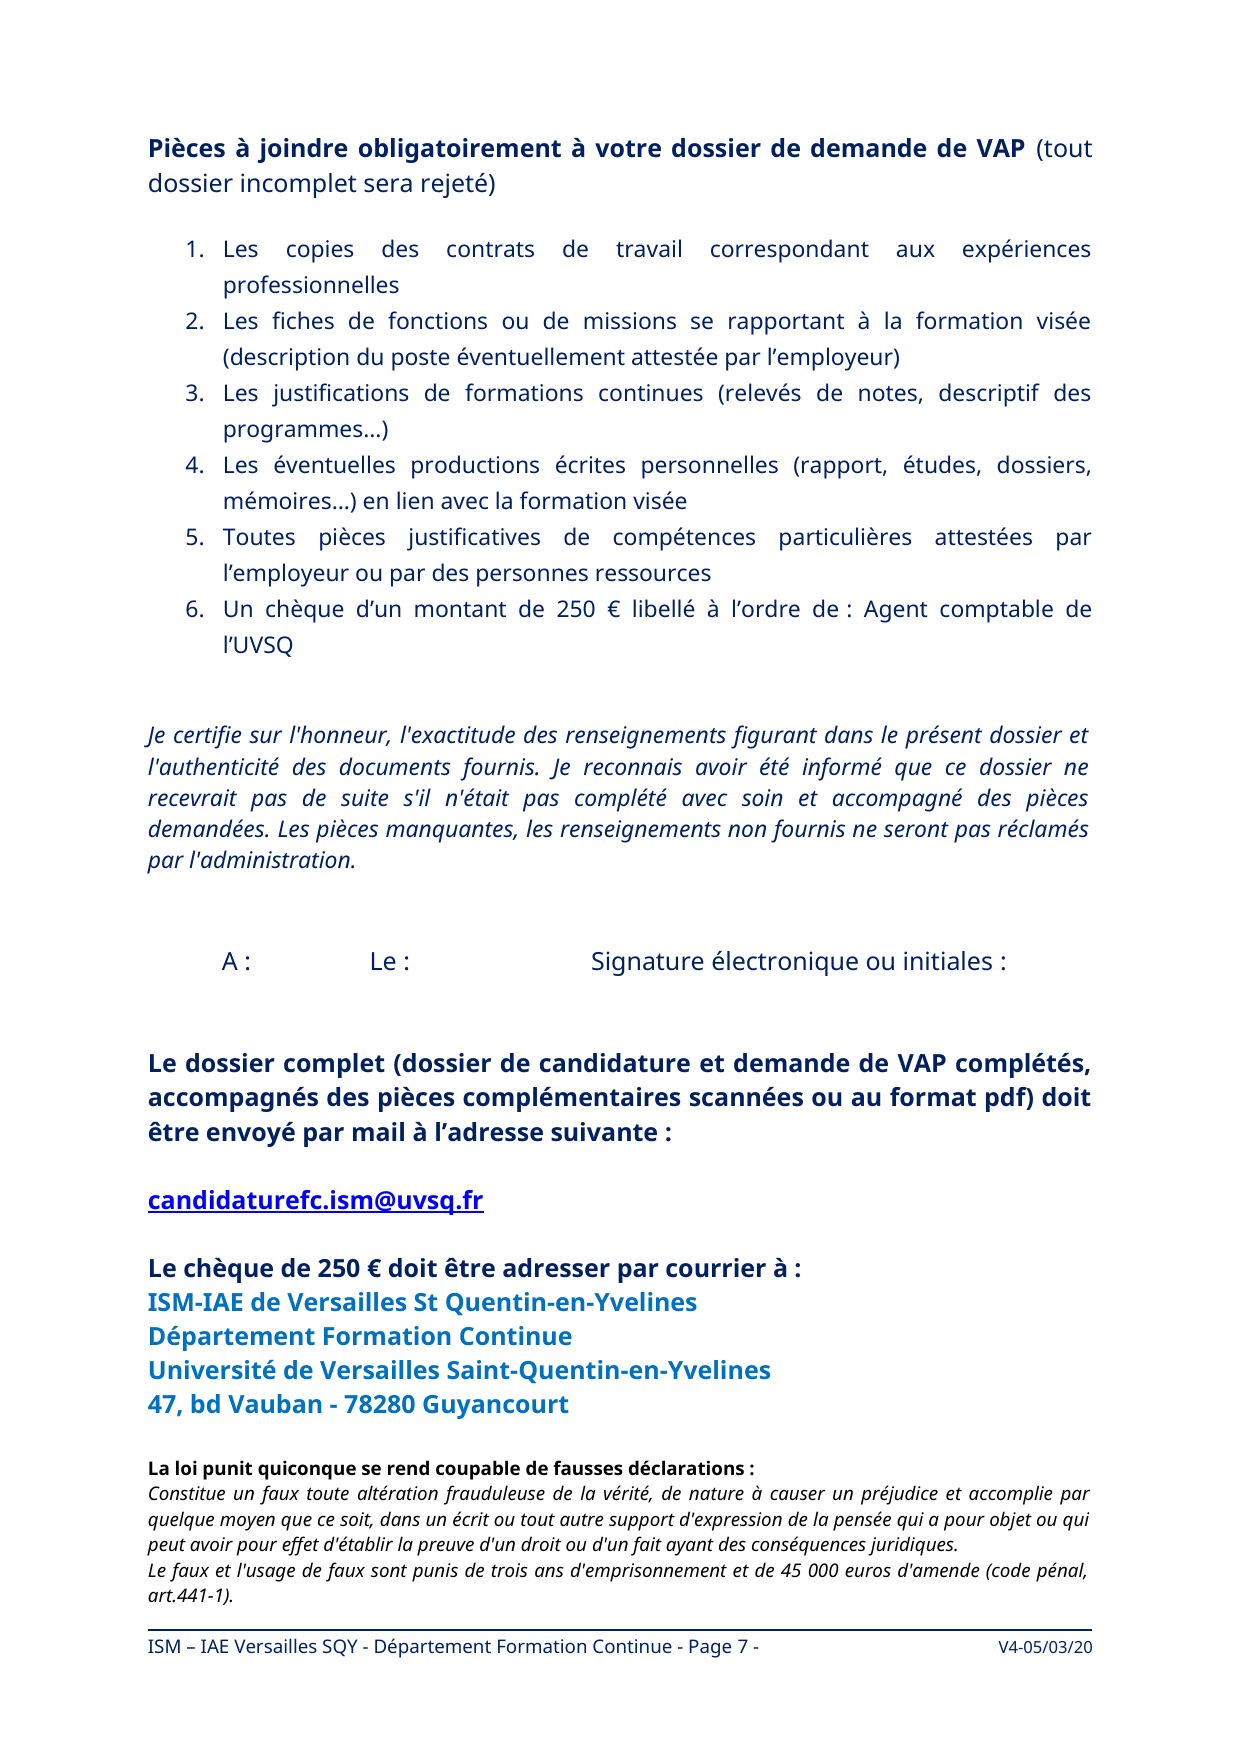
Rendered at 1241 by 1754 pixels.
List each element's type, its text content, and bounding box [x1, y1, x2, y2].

text Département Formation Continue [148, 1318, 1092, 1353]
list Un chèque d’un montant de 250 € libellé à l’ordre de : Agent comptable de l’UVSQ [185, 593, 1092, 660]
text Pièces à joindre obligatoirement à votre dossier de demande de VAP (tout dossier incomplet sera rejeté) [148, 131, 1092, 199]
text Université de Versailles Saint-Quentin-en-Yvelines [148, 1353, 1092, 1387]
text 47, bd Vauban - 78280 Guyancourt [148, 1387, 1092, 1421]
list Toutes pièces justificatives de compétences particulières attestées par l’employeur ou par des personnes ressources [185, 521, 1092, 588]
text Le dossier complet (dossier de candidature et demande de VAP complétés, accompagnés des pièces complémentaires scannées ou au format pdf) doit être envoyé par mail à l’adresse suivante : [148, 1046, 1092, 1148]
text Je certifie sur l'honneur, l'exactitude des renseignements figurant dans le présent dossier et l'authenticité des documents fournis. Je reconnais avoir été informé que ce dossier ne recevrait pas de suite s'il n'était pas complété avec soin et accompagné des pièces demandées. Les pièces manquantes, les renseignements non fournis ne seront pas réclamés par l'administration. [148, 719, 1092, 876]
text Le chèque de 250 € doit être adresser par courrier à : [148, 1250, 1092, 1284]
text ISM-IAE de Versailles St Quentin-en-Yvelines [148, 1284, 1092, 1318]
text La loi punit quiconque se rend coupable de fausses déclarations : [148, 1455, 1092, 1480]
text Constitue un faux toute altération frauduleuse de la vérité, de nature à causer un préjudice et accomplie par quelque moyen que ce soit, dans un écrit ou tout autre support d'expression de la pensée qui a pour objet ou qui peut avoir pour effet d'établir la preuve d'un droit ou d'un fait ayant des conséquences juridiques. [148, 1480, 1092, 1557]
text A : Le : Signature électronique ou initiales : [148, 944, 1092, 978]
list Les éventuelles productions écrites personnelles (rapport, études, dossiers, mémoires…) en lien avec la formation visée [185, 449, 1092, 516]
list Les copies des contrats de travail correspondant aux expériences professionnelles [185, 233, 1092, 301]
text Le faux et l'usage de faux sont punis de trois ans d'emprisonnement et de 45 000 euros d'amende (code pénal, art.441-1). [148, 1557, 1092, 1608]
list Les fiches de fonctions ou de missions se rapportant à la formation visée (description du poste éventuellement attestée par l’employeur) [185, 305, 1092, 372]
list Les justifications de formations continues (relevés de notes, descriptif des programmes…) [185, 377, 1092, 444]
text candidaturefc.ism@uvsq.fr [148, 1182, 1092, 1216]
